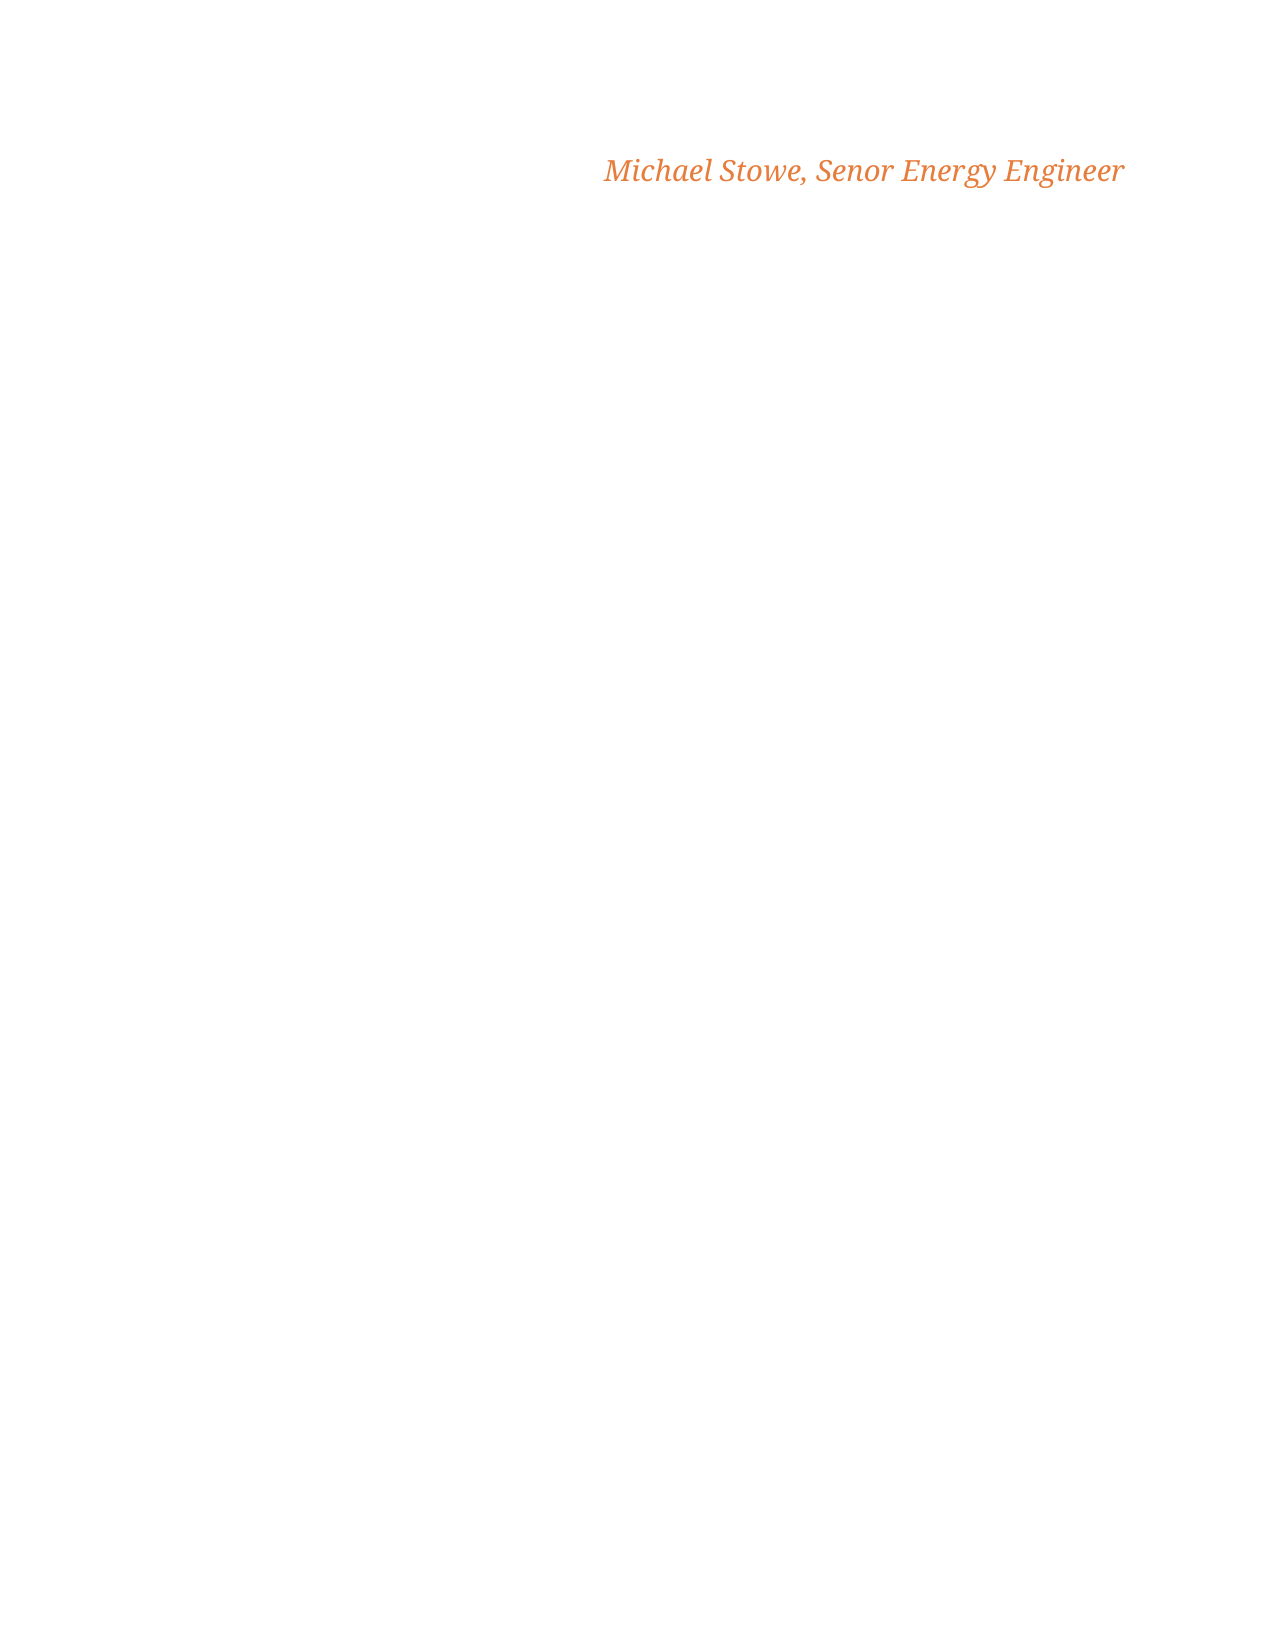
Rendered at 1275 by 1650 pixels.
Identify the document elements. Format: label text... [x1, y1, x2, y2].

text Michael Stowe, Senor Energy Engineer [150, 150, 1125, 190]
